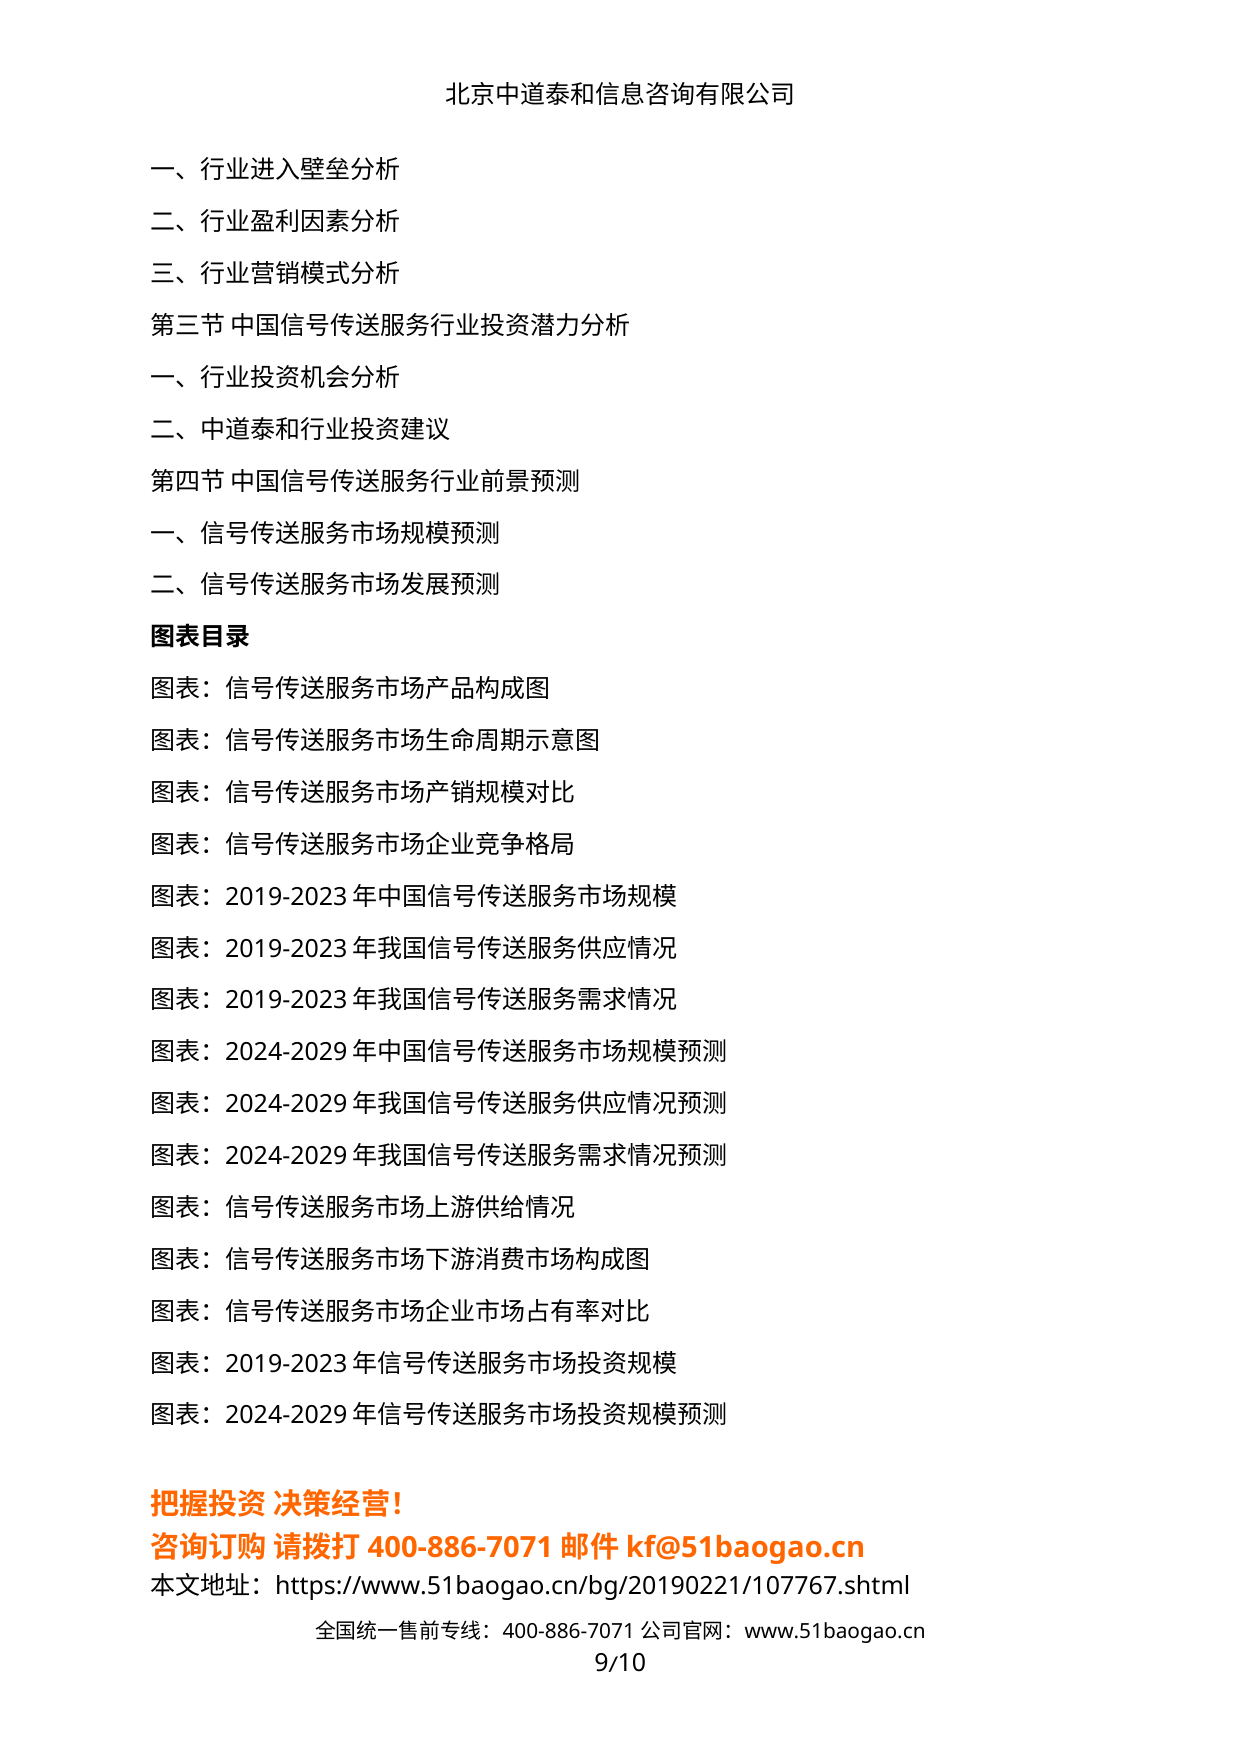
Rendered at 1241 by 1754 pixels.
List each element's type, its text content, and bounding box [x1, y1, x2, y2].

text 一、信号传送服务市场规模预测 [150, 513, 1090, 549]
text 二、信号传送服务市场发展预测 [150, 565, 1090, 601]
text 图表：2024-2029年信号传送服务市场投资规模预测 [150, 1395, 1090, 1431]
text 图表：2024-2029年我国信号传送服务供应情况预测 [150, 1084, 1090, 1120]
text 图表：信号传送服务市场企业竞争格局 [150, 824, 1090, 861]
text 图表：信号传送服务市场上游供给情况 [150, 1187, 1090, 1224]
text 图表：2024-2029年中国信号传送服务市场规模预测 [150, 1032, 1090, 1068]
text 图表：信号传送服务市场产品构成图 [150, 669, 1090, 705]
text 把握投资 决策经营！咨询订购 请拨打 400-886-7071 邮件 kf@51baogao.cn本文地址：https://www.51baogao.cn/bg/20190221/107767.shtml [150, 1447, 1090, 1602]
text 图表：2019-2023年中国信号传送服务市场规模 [150, 876, 1090, 912]
text 二、行业盈利因素分析 [150, 202, 1090, 238]
text 一、行业投资机会分析 [150, 357, 1090, 394]
text 二、中道泰和行业投资建议 [150, 409, 1090, 446]
text 图表：2019-2023年信号传送服务市场投资规模 [150, 1343, 1090, 1379]
text 第三节 中国信号传送服务行业投资潜力分析 [150, 306, 1090, 342]
text 第四节 中国信号传送服务行业前景预测 [150, 461, 1090, 497]
text 图表：信号传送服务市场产销规模对比 [150, 772, 1090, 809]
text 图表目录 [150, 617, 1090, 653]
text 图表：信号传送服务市场生命周期示意图 [150, 721, 1090, 757]
text 一、行业进入壁垒分析 [150, 150, 1090, 186]
text 三、行业营销模式分析 [150, 254, 1090, 290]
text 图表：信号传送服务市场企业市场占有率对比 [150, 1291, 1090, 1327]
text 图表：2019-2023年我国信号传送服务需求情况 [150, 980, 1090, 1016]
text 图表：信号传送服务市场下游消费市场构成图 [150, 1239, 1090, 1276]
text 图表：2019-2023年我国信号传送服务供应情况 [150, 928, 1090, 964]
text 图表：2024-2029年我国信号传送服务需求情况预测 [150, 1136, 1090, 1172]
